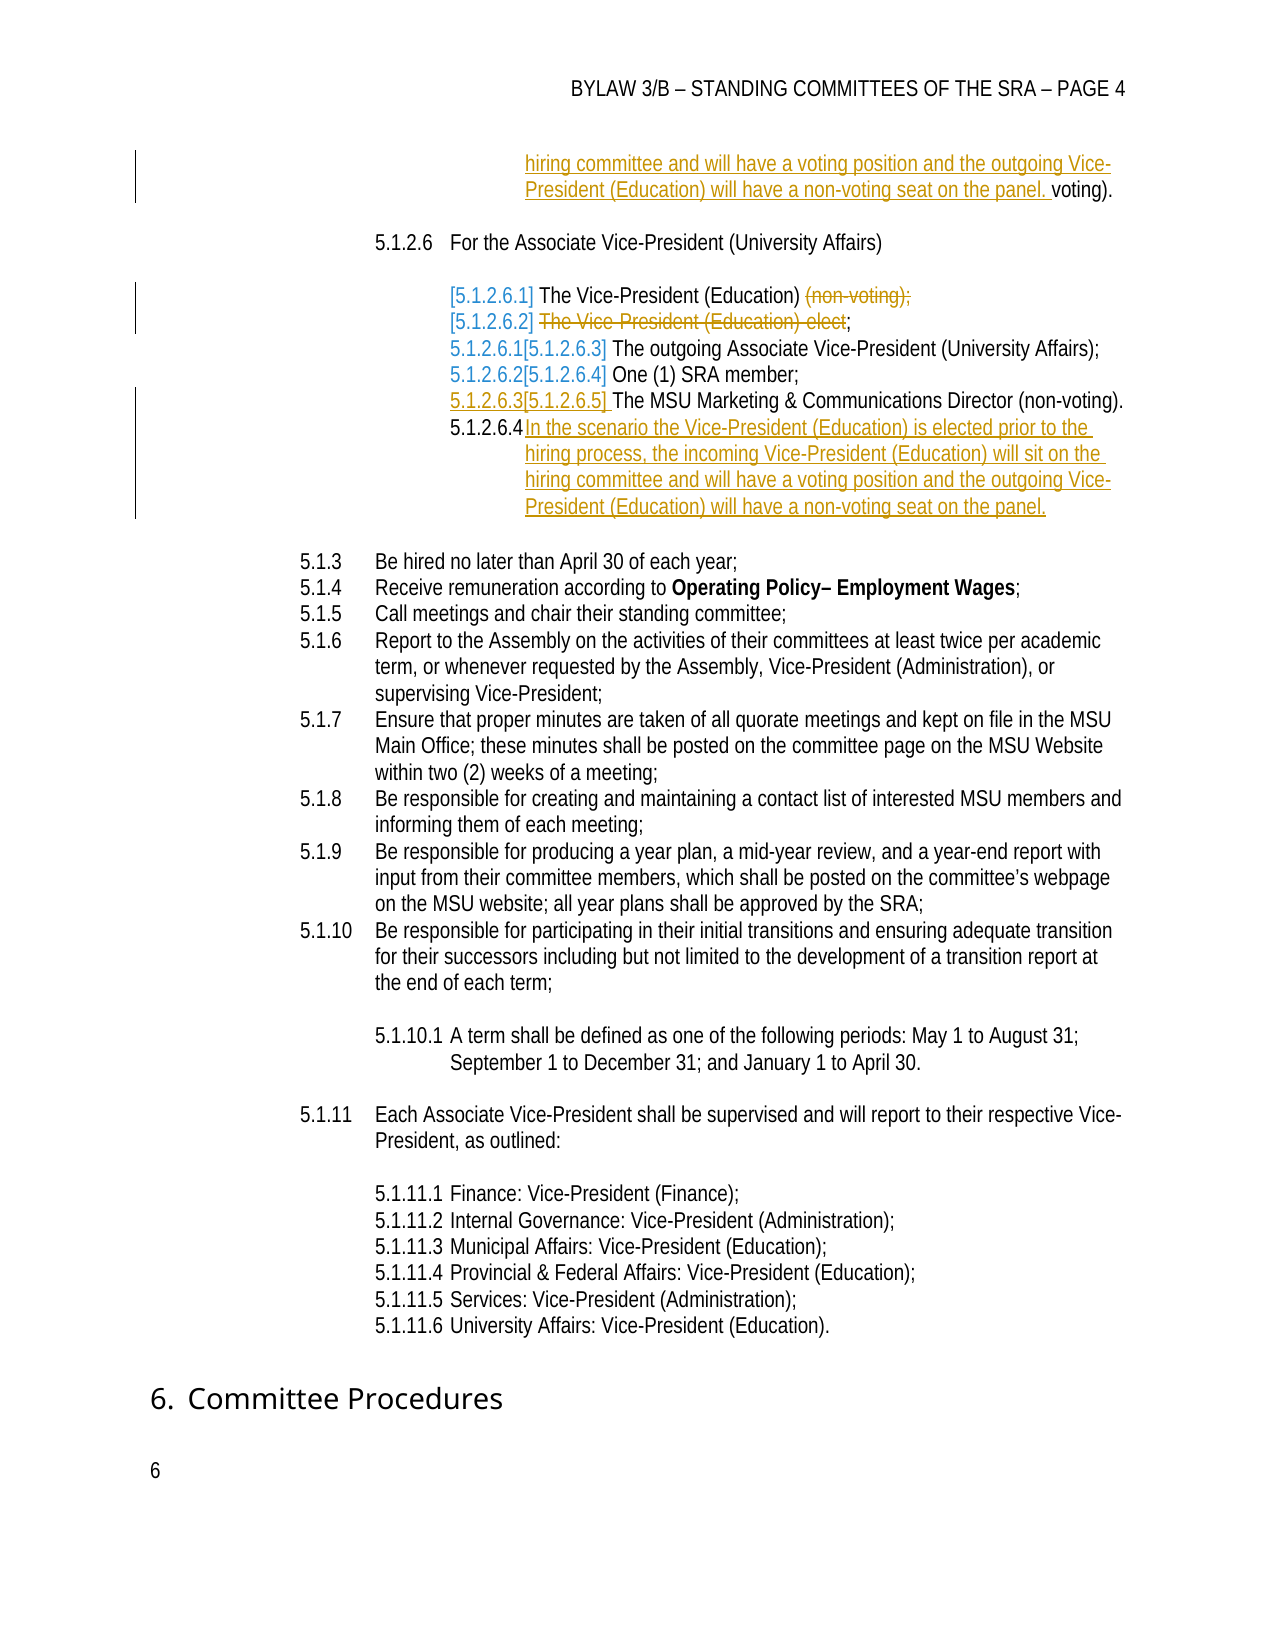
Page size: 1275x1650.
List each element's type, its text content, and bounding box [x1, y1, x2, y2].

list One (1) SRA member; [450, 361, 1125, 387]
list Report to the Assembly on the activities of their committees at least twice per academic term, or whenever requested by the Assembly, Vice-President (Administration), or supervising Vice-President; [300, 627, 1125, 706]
list Services: Vice-President (Administration); [375, 1286, 1125, 1312]
list A term shall be defined as one of the following periods: May 1 to August 31; September 1 to December 31; and January 1 to April 30. [375, 1022, 1125, 1075]
list Committee Procedures [150, 1378, 1125, 1418]
list voting). [450, 150, 1125, 203]
list Finance: Vice-President (Finance); [375, 1180, 1125, 1207]
list Call meetings and chair their standing committee; [300, 600, 1125, 627]
list Receive remuneration according to Operating Policy– Employment Wages; [300, 574, 1125, 600]
list The Vice-President (Education) [450, 282, 1125, 308]
list Be responsible for producing a year plan, a mid-year review, and a year-end report with input from their committee members, which shall be posted on the committee’s webpage on the MSU website; all year plans shall be approved by the SRA; [300, 838, 1125, 917]
list University Affairs: Vice-President (Education). [375, 1312, 1125, 1338]
list Provincial & Federal Affairs: Vice-President (Education); [375, 1259, 1125, 1286]
list Be responsible for creating and maintaining a contact list of interested MSU members and informing them of each meeting; [300, 785, 1125, 838]
list For the Associate Vice-President (University Affairs) [375, 229, 1125, 255]
list Be hired no later than April 30 of each year; [300, 548, 1125, 574]
list The MSU Marketing & Communications Director (non-voting). [450, 387, 1125, 413]
list Be responsible for participating in their initial transitions and ensuring adequate transition for their successors including but not limited to the development of a transition report at the end of each term; [300, 917, 1125, 996]
list Municipal Affairs: Vice-President (Education); [375, 1233, 1125, 1259]
list The outgoing Associate Vice-President (University Affairs); [450, 334, 1125, 361]
list Each Associate Vice-President shall be supervised and will report to their respective Vice-President, as outlined: [300, 1101, 1125, 1154]
list Ensure that proper minutes are taken of all quorate meetings and kept on file in the MSU Main Office; these minutes shall be posted on the committee page on the MSU Website within two (2) weeks of a meeting; [300, 706, 1125, 785]
list Internal Governance: Vice-President (Administration); [375, 1207, 1125, 1233]
list ; [450, 308, 1125, 334]
